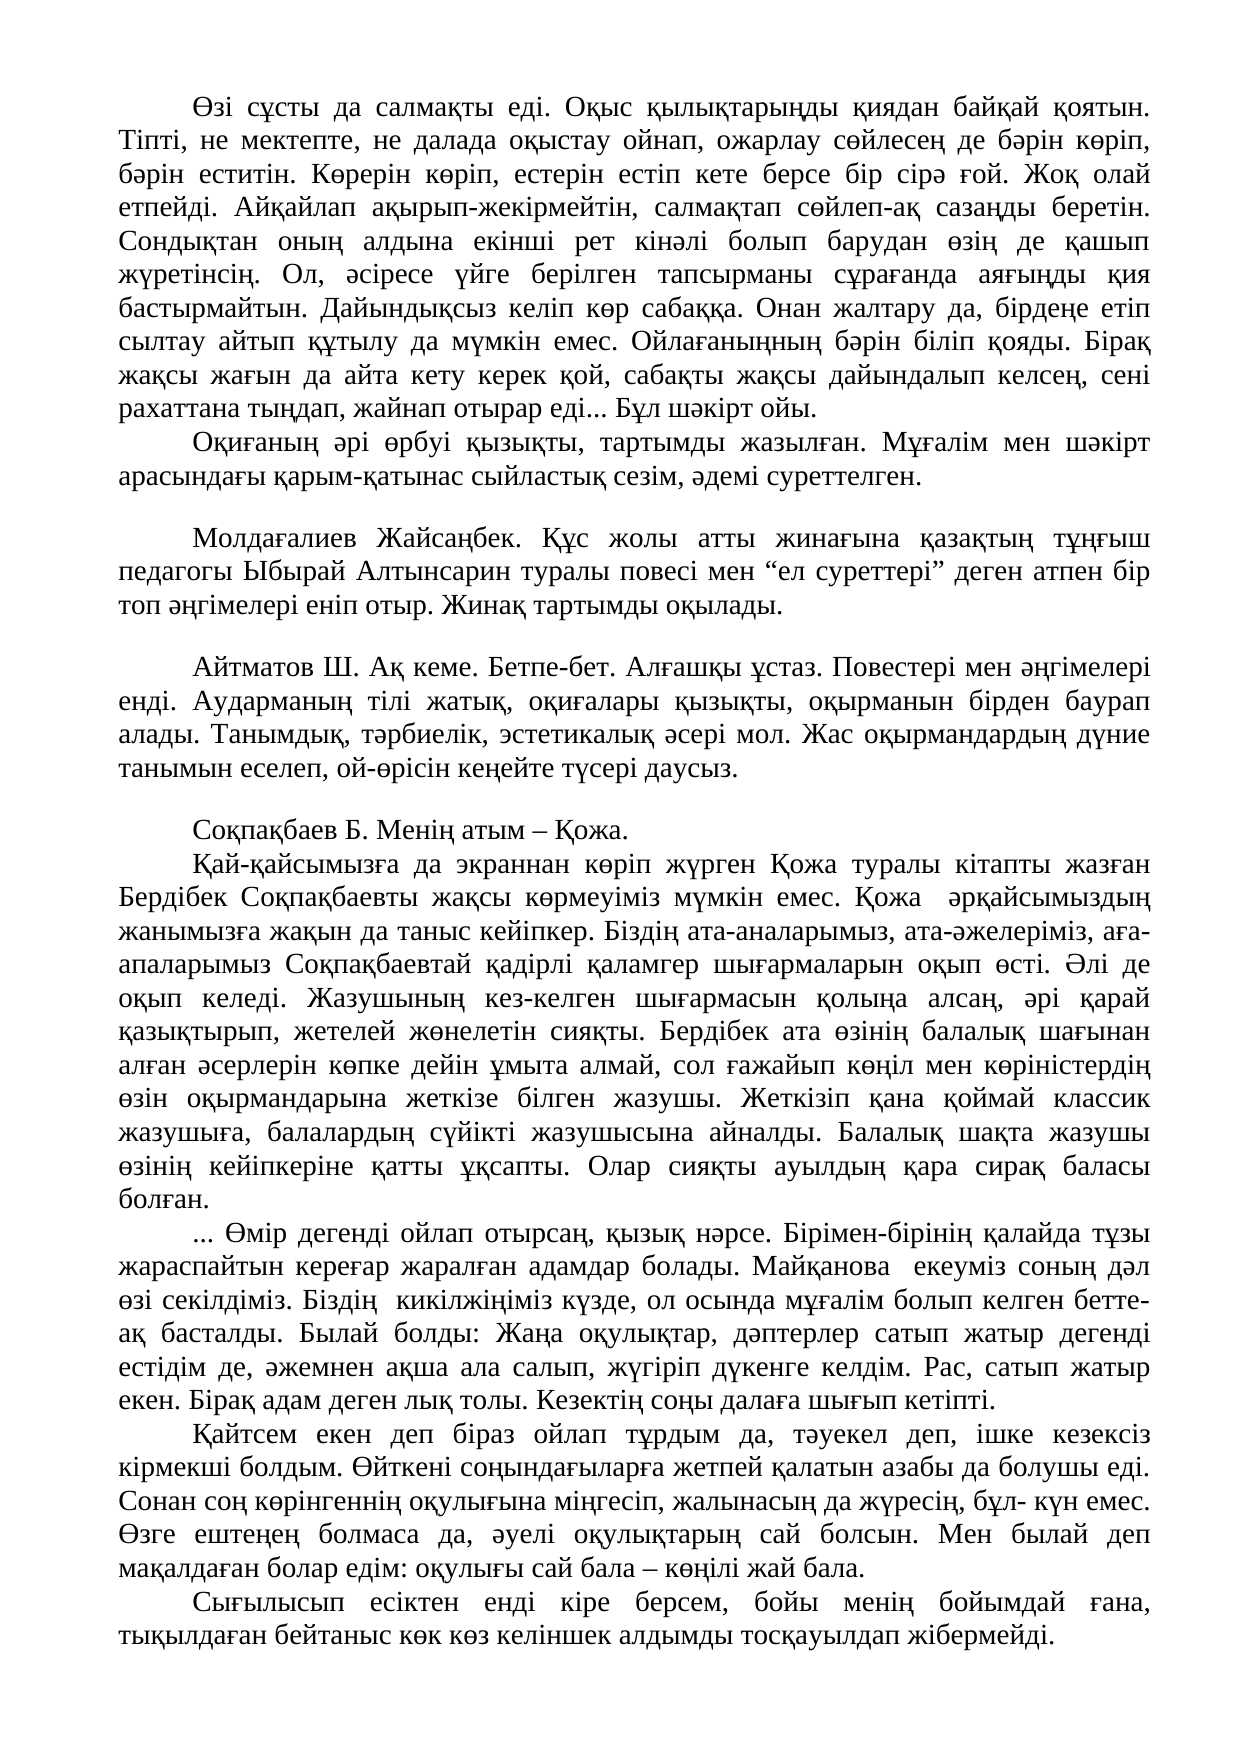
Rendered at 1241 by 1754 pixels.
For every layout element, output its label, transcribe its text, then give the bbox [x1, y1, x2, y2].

text Соқпақбаев Б. Менің атым – Қожа. [118, 812, 1152, 846]
text Айтматов Ш. Ақ кеме. Бетпе-бет. Алғашқы ұстаз. Повестері мен әңгімелері енді. Аударманың тілі жатық, оқиғалары қызықты, оқырманын бірден баурап алады. Танымдық, тәрбиелік, эстетикалық әсері мол. Жас оқырмандардың дүние танымын еселеп, ой-өрісін кеңейте түсері даусыз. [118, 649, 1152, 783]
text Қай-қайсымызға да экраннан көріп жүрген Қожа туралы кітапты жазған Бердібек Соқпақбаевты жақсы көрмеуіміз мүмкін емес. Қожа әрқайсымыздың жанымызға жақын да таныс кейіпкер. Біздің ата-аналарымыз, ата-әжелеріміз, аға-апаларымыз Соқпақбаевтай қадірлі қаламгер шығармаларын оқып өсті. Әлі де оқып келеді. Жазушының кез-келген шығармасын қолыңа алсаң, әрі қарай қазықтырып, жетелей жөнелетін сияқты. Бердібек ата өзінің балалық шағынан алған әсерлерін көпке дейін ұмыта алмай, сол ғажайып көңіл мен көріністердің өзін оқырмандарына жеткізе білген жазушы. Жеткізіп қана қоймай классик жазушыға, балалардың сүйікті жазушысына айналды. Балалық шақта жазушы өзінің кейіпкеріне қатты ұқсапты. Олар сияқты ауылдың қара сирақ баласы болған. [118, 846, 1152, 1215]
text ... Өмір дегенді ойлап отырсаң, қызық нәрсе. Бірімен-бірінің қалайда тұзы жараспайтын кереғар жаралған адамдар болады. Майқанова екеуміз соның дәл өзі секілдіміз. Біздің кикілжіңіміз күзде, ол осында мұғалім болып келген бетте-ақ басталды. Былай болды: Жаңа оқулықтар, дәптерлер сатып жатыр дегенді естідім де, әжемнен ақша ала салып, жүгіріп дүкенге келдім. Рас, сатып жатыр екен. Бірақ адам деген лық толы. Кезектің соңы далаға шығып кетіпті. [118, 1215, 1152, 1416]
text Молдағалиев Жайсаңбек. Құс жолы атты жинағына қазақтың тұңғыш педагогы Ыбырай Алтынсарин туралы повесі мен “ел суреттері” деген атпен бір топ әңгімелері еніп отыр. Жинақ тартымды оқылады. [118, 520, 1152, 621]
text Оқиғаның әрі өрбуі қызықты, тартымды жазылған. Мұғалім мен шәкірт арасындағы қарым-қатынас сыйластық сезім, әдемі суреттелген. [118, 424, 1152, 491]
text Сығылысып есіктен енді кіре берсем, бойы менің бойымдай ғана, тықылдаған бейтаныс көк көз келіншек алдымды тосқауылдап жібермейді. [118, 1584, 1152, 1651]
text Өзі сұсты да салмақты еді. Оқыс қылықтарыңды қиядан байқай қоятын. Тіпті, не мектепте, не далада оқыстау ойнап, ожарлау сөйлесең де бәрін көріп, бәрін еститін. Көрерін көріп, естерін естіп кете берсе бір сірә ғой. Жоқ олай етпейді. Айқайлап ақырып-жекірмейтін, салмақтап сөйлеп-ақ сазаңды беретін. Сондықтан оның алдына екінші рет кінәлі болып барудан өзің де қашып жүретінсің. Ол, әсіресе үйге берілген тапсырманы сұрағанда аяғыңды қия бастырмайтын. Дайындықсыз келіп көр сабаққа. Онан жалтару да, бірдеңе етіп сылтау айтып құтылу да мүмкін емес. Ойлағаныңның бәрін біліп қояды. Бірақ жақсы жағын да айта кету керек қой, сабақты жақсы дайындалып келсең, сені рахаттана тыңдап, жайнап отырар еді... Бұл шәкірт ойы. [118, 89, 1152, 424]
text Қайтсем екен деп біраз ойлап тұрдым да, тәуекел деп, ішке кезексіз кірмекші болдым. Өйткені соңындағыларға жетпей қалатын азабы да болушы еді. Сонан соң көрінгеннің оқулығына міңгесіп, жалынасың да жүресің, бұл- күн емес. Өзге ештеңең болмаса да, әуелі оқулықтарың сай болсын. Мен былай деп мақалдаған болар едім: оқулығы сай бала – көңілі жай бала. [118, 1416, 1152, 1584]
